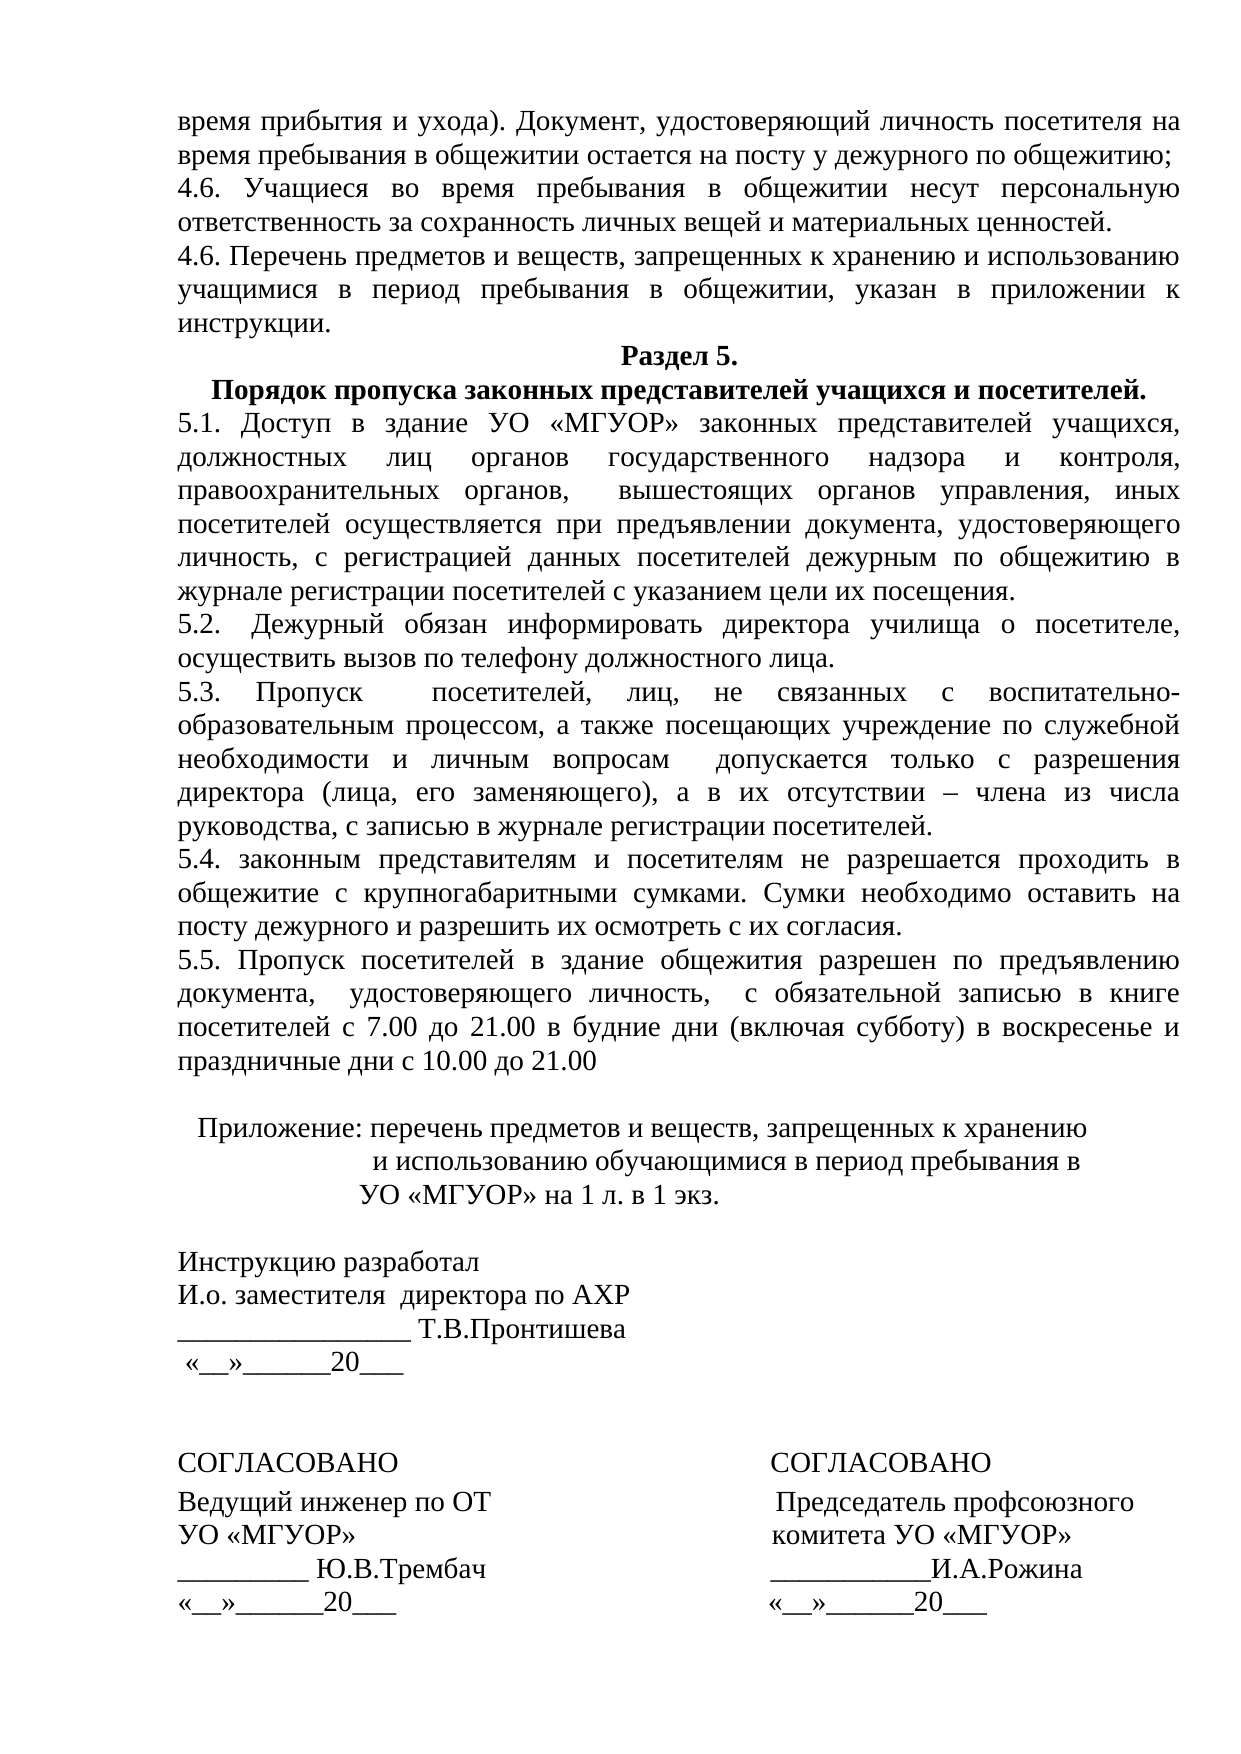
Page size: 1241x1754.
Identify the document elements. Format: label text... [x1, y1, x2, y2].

text 5.2. Дежурный обязан информировать директора училища о посетителе, осуществить вызов по телефону должностного лица. [177, 607, 1181, 674]
text Ведущий инженер по ОТ Председатель профсоюзного [177, 1484, 1181, 1517]
text Раздел 5. [177, 338, 1181, 372]
text И.о. заместителя директора по АХР [177, 1277, 1196, 1311]
text 4.6. Учащиеся во время пребывания в общежитии несут персональную ответственность за сохранность личных вещей и материальных ценностей. [177, 171, 1181, 238]
text СОГЛАСОВАНО СОГЛАСОВАНО [177, 1445, 1181, 1479]
text УО «МГУОР» на 1 л. в 1 экз. [88, 1177, 1196, 1210]
text Инструкцию разработал [177, 1244, 1196, 1277]
text ________________ Т.В.Пронтишева [177, 1311, 1196, 1344]
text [177, 103, 1181, 171]
list 5.1. Доступ в здание УО «МГУОР» законных представителей учащихся, должностных лиц органов государственного надзора и контроля, правоохранительных органов, вышестоящих органов управления, иных посетителей осуществляется при предъявлении документа, удостоверяющего личность, с регистрацией данных посетителей дежурным по общежитию в журнале регистрации посетителей с указанием цели их посещения. [177, 405, 1181, 607]
text 5.3. Пропуск посетителей, лиц, не связанных с воспитательно- образовательным процессом, а также посещающих учреждение по служебной необходимости и личным вопросам допускается только с разрешения директора (лица, его заменяющего), а в их отсутствии – члена из числа руководства, с записью в журнале регистрации посетителей. [177, 674, 1181, 841]
text «__»______20___ «__»______20___ [177, 1584, 1181, 1618]
text УО «МГУОР» комитета УО «МГУОР» [177, 1517, 1181, 1551]
text 4.6. Перечень предметов и веществ, запрещенных к хранению и использованию учащимися в период пребывания в общежитии, указан в приложении к инструкции. [177, 238, 1181, 338]
text Порядок пропуска законных представителей учащихся и посетителей. [177, 372, 1181, 405]
text и использованию обучающимися в период пребывания в [177, 1143, 1196, 1177]
text Приложение: перечень предметов и веществ, запрещенных к хранению [88, 1110, 1196, 1143]
text _________ Ю.В.Трембач ___________И.А.Рожина [177, 1551, 1181, 1584]
text 5.5. Пропуск посетителей в здание общежития разрешен по предъявлению документа, удостоверяющего личность, с обязательной записью в книге посетителей с 7.00 до 21.00 в будние дни (включая субботу) в воскресенье и праздничные дни с 10.00 до 21.00 [177, 942, 1181, 1076]
text 5.4. законным представителям и посетителям не разрешается проходить в общежитие с крупногабаритными сумками. Сумки необходимо оставить на посту дежурного и разрешить их осмотреть с их согласия. [177, 841, 1181, 942]
list «__»______20___ [177, 1344, 1181, 1378]
